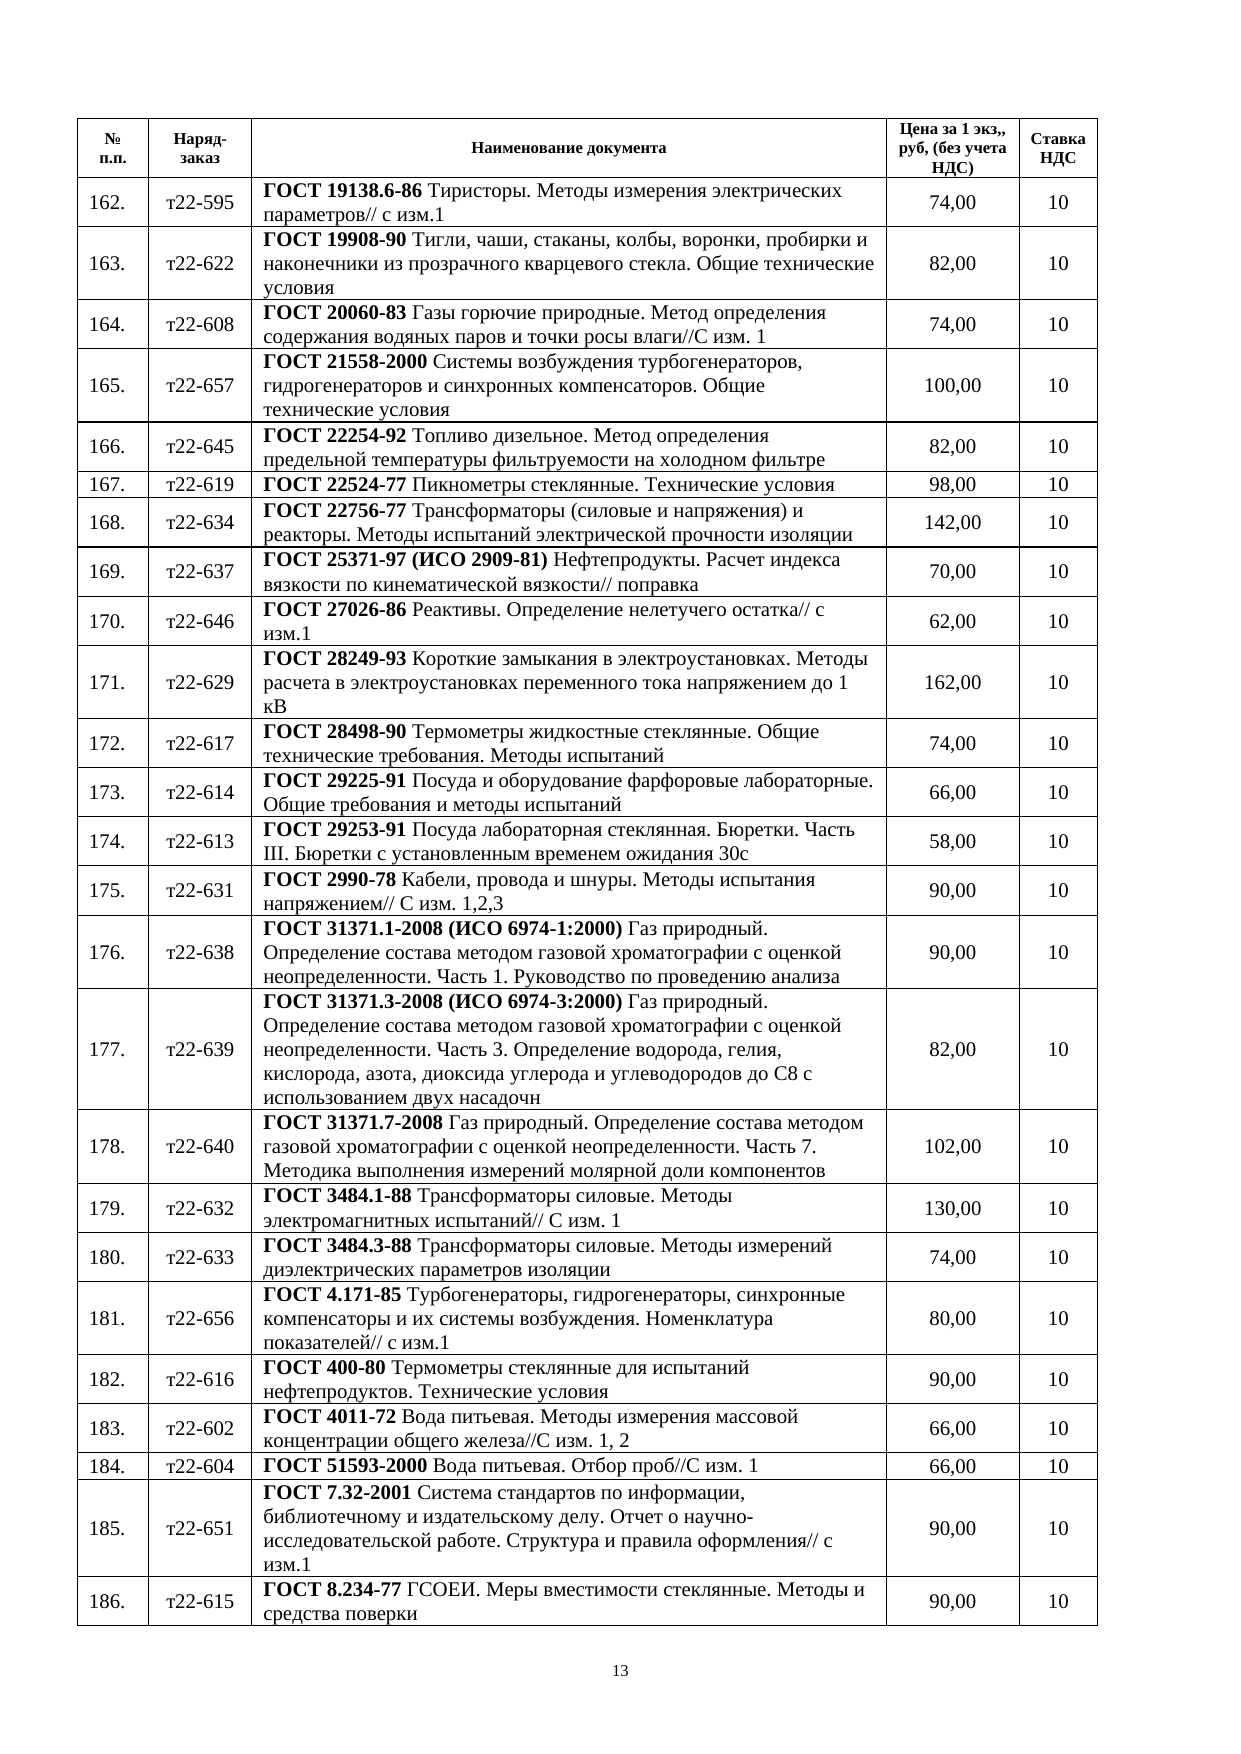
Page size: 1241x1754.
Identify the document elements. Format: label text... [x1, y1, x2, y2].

table_cell 10 [1020, 498, 1097, 546]
table_cell [78, 300, 148, 348]
table_cell 10 [1020, 178, 1097, 226]
table_cell ГОСТ 31371.7-2008 Газ природный. Определение состава методом газовой хроматографии с оценкой неопределенности. Часть 7. Методика выполнения измерений молярной доли компонентов [252, 1110, 886, 1182]
table_cell 62,00 [887, 597, 1019, 645]
table_cell т22-617 [149, 719, 251, 767]
table_cell 10 [1020, 1282, 1097, 1354]
table_cell [78, 472, 148, 497]
table_cell 10 [1020, 866, 1097, 914]
table_cell 10 [1020, 768, 1097, 816]
table_cell 10 [1020, 1184, 1097, 1232]
table_cell 10 [1020, 916, 1097, 988]
table_cell 10 [1020, 1480, 1097, 1576]
table_cell 90,00 [887, 866, 1019, 914]
table_cell [78, 1184, 148, 1232]
table_cell 90,00 [887, 1480, 1019, 1576]
table_cell ГОСТ 2990-78 Кабели, провода и шнуры. Методы испытания напряжением// С изм. 1,2,3 [252, 866, 886, 914]
table_cell [78, 349, 148, 421]
table_cell ГОСТ 22524-77 Пикнометры стеклянные. Технические условия [252, 472, 886, 497]
table_cell ГОСТ 22254-92 Топливо дизельное. Метод определения предельной температуры фильтруемости на холодном фильтре [252, 423, 886, 471]
table_cell т22-646 [149, 597, 251, 645]
table_cell 90,00 [887, 1577, 1019, 1625]
table_cell т22-657 [149, 349, 251, 421]
table_cell т22-639 [149, 989, 251, 1109]
table_cell 74,00 [887, 300, 1019, 348]
table_cell [78, 178, 148, 226]
table_cell т22-634 [149, 498, 251, 546]
table_cell ГОСТ 19908-90 Тигли, чаши, стаканы, колбы, воронки, пробирки и наконечники из прозрачного кварцевого стекла. Общие технические условия [252, 227, 886, 299]
table_cell 10 [1020, 817, 1097, 865]
table_cell [78, 1480, 148, 1576]
table_cell 10 [1020, 719, 1097, 767]
table_cell [78, 548, 148, 596]
table_cell т22-616 [149, 1355, 251, 1403]
table_cell 102,00 [887, 1110, 1019, 1182]
table_cell 10 [1020, 989, 1097, 1109]
table_cell [78, 1233, 148, 1281]
table_cell 70,00 [887, 548, 1019, 596]
table_cell 82,00 [887, 423, 1019, 471]
table_cell ГОСТ 25371-97 (ИСО 2909-81) Нефтепродукты. Расчет индекса вязкости по кинематической вязкости// поправка [252, 548, 886, 596]
table_cell 58,00 [887, 817, 1019, 865]
table_cell т22-608 [149, 300, 251, 348]
table_header Наименование документа [252, 119, 886, 177]
table_cell ГОСТ 27026-86 Реактивы. Определение нелетучего остатка// с изм.1 [252, 597, 886, 645]
table_cell т22-631 [149, 866, 251, 914]
table_cell ГОСТ 21558-2000 Системы возбуждения турбогенераторов, гидрогенераторов и синхронных компенсаторов. Общие технические условия [252, 349, 886, 421]
table_cell ГОСТ 29253-91 Посуда лабораторная стеклянная. Бюретки. Часть III. Бюретки с установленным временем ожидания 30с [252, 817, 886, 865]
table_cell ГОСТ 8.234-77 ГСОЕИ. Меры вместимости стеклянные. Методы и средства поверки [252, 1577, 886, 1625]
table_cell 10 [1020, 1453, 1097, 1479]
table_cell 10 [1020, 548, 1097, 596]
table_cell [78, 817, 148, 865]
table_cell т22-622 [149, 227, 251, 299]
table_cell 10 [1020, 472, 1097, 497]
table_cell 66,00 [887, 768, 1019, 816]
table_cell т22-619 [149, 472, 251, 497]
table_cell ГОСТ 22756-77 Трансформаторы (силовые и напряжения) и реакторы. Методы испытаний электрической прочности изоляции [252, 498, 886, 546]
table_cell ГОСТ 31371.3-2008 (ИСО 6974-3:2000) Газ природный. Определение состава методом газовой хроматографии с оценкой неопределенности. Часть 3. Определение водорода, гелия, кислорода, азота, диоксида углерода и углеводородов до С8 с использованием двух насадочн [252, 989, 886, 1109]
table_cell ГОСТ 4011-72 Вода питьевая. Методы измерения массовой концентрации общего железа//С изм. 1, 2 [252, 1404, 886, 1452]
table_cell [78, 423, 148, 471]
table_cell 74,00 [887, 719, 1019, 767]
table_cell [78, 1282, 148, 1354]
table_cell 10 [1020, 1577, 1097, 1625]
table_cell ГОСТ 7.32-2001 Система стандартов по информации, библиотечному и издательскому делу. Отчет о научно-исследовательской работе. Структура и правила оформления// с изм.1 [252, 1480, 886, 1576]
table_cell т22-656 [149, 1282, 251, 1354]
table_cell 10 [1020, 300, 1097, 348]
table_cell [78, 646, 148, 718]
table_cell т22-645 [149, 423, 251, 471]
table_cell [78, 1404, 148, 1452]
table_cell 66,00 [887, 1453, 1019, 1479]
table_cell ГОСТ 28498-90 Термометры жидкостные стеклянные. Общие технические требования. Методы испытаний [252, 719, 886, 767]
table_cell [78, 989, 148, 1109]
table_cell [78, 227, 148, 299]
table_header Цена за 1 экз,, руб, (без учета НДС) [887, 119, 1019, 177]
table_cell ГОСТ 19138.6-86 Тиристоры. Методы измерения электрических параметров// с изм.1 [252, 178, 886, 226]
table_cell т22-615 [149, 1577, 251, 1625]
table_cell 66,00 [887, 1404, 1019, 1452]
table_cell т22-613 [149, 817, 251, 865]
table_header Наряд-заказ [149, 119, 251, 177]
table_cell 80,00 [887, 1282, 1019, 1354]
table_cell [78, 1110, 148, 1182]
table_cell 10 [1020, 349, 1097, 421]
table_cell 10 [1020, 1355, 1097, 1403]
table_cell т22-651 [149, 1480, 251, 1576]
table_cell ГОСТ 51593-2000 Вода питьевая. Отбор проб//С изм. 1 [252, 1453, 886, 1479]
table_cell т22-602 [149, 1404, 251, 1452]
table_cell 82,00 [887, 227, 1019, 299]
table_cell ГОСТ 31371.1-2008 (ИСО 6974-1:2000) Газ природный. Определение состава методом газовой хроматографии с оценкой неопределенности. Часть 1. Руководство по проведению анализа [252, 916, 886, 988]
table_cell ГОСТ 400-80 Термометры стеклянные для испытаний нефтепродуктов. Технические условия [252, 1355, 886, 1403]
table_cell 98,00 [887, 472, 1019, 497]
table_cell 82,00 [887, 989, 1019, 1109]
table_cell [78, 719, 148, 767]
table_cell т22-633 [149, 1233, 251, 1281]
table_cell ГОСТ 4.171-85 Турбогенераторы, гидрогенераторы, синхронные компенсаторы и их системы возбуждения. Номенклатура показателей// с изм.1 [252, 1282, 886, 1354]
table_cell 10 [1020, 646, 1097, 718]
table_cell ГОСТ 29225-91 Посуда и оборудование фарфоровые лабораторные. Общие требования и методы испытаний [252, 768, 886, 816]
table_cell т22-629 [149, 646, 251, 718]
table_cell т22-595 [149, 178, 251, 226]
table_cell [78, 597, 148, 645]
table_cell ГОСТ 3484.1-88 Трансформаторы силовые. Методы электромагнитных испытаний// С изм. 1 [252, 1184, 886, 1232]
table_cell 100,00 [887, 349, 1019, 421]
table_cell 162,00 [887, 646, 1019, 718]
table_cell [78, 1453, 148, 1479]
table_cell т22-638 [149, 916, 251, 988]
table_cell т22-614 [149, 768, 251, 816]
table_cell т22-632 [149, 1184, 251, 1232]
table_cell т22-640 [149, 1110, 251, 1182]
table_cell [78, 1355, 148, 1403]
table_cell [78, 768, 148, 816]
table_cell 74,00 [887, 178, 1019, 226]
table_cell 10 [1020, 1404, 1097, 1452]
table_cell 74,00 [887, 1233, 1019, 1281]
table_cell ГОСТ 3484.3-88 Трансформаторы силовые. Методы измерений диэлектрических параметров изоляции [252, 1233, 886, 1281]
table_cell 10 [1020, 597, 1097, 645]
table_cell 90,00 [887, 916, 1019, 988]
table_cell 10 [1020, 227, 1097, 299]
table_cell 10 [1020, 1233, 1097, 1281]
table_cell [78, 498, 148, 546]
table_cell [78, 866, 148, 914]
table_header № п.п. [78, 119, 148, 177]
table_cell 10 [1020, 1110, 1097, 1182]
table_cell 130,00 [887, 1184, 1019, 1232]
table_cell т22-604 [149, 1453, 251, 1479]
table_cell т22-637 [149, 548, 251, 596]
table_cell [78, 916, 148, 988]
table_cell ГОСТ 20060-83 Газы горючие природные. Метод определения содержания водяных паров и точки росы влаги//С изм. 1 [252, 300, 886, 348]
table_cell [78, 1577, 148, 1625]
table_cell 142,00 [887, 498, 1019, 546]
table_cell 10 [1020, 423, 1097, 471]
table_cell 90,00 [887, 1355, 1019, 1403]
table_cell ГОСТ 28249-93 Короткие замыкания в электроустановках. Методы расчета в электроустановках переменного тока напряжением до 1 кВ [252, 646, 886, 718]
table_header Ставка НДС [1020, 119, 1097, 177]
